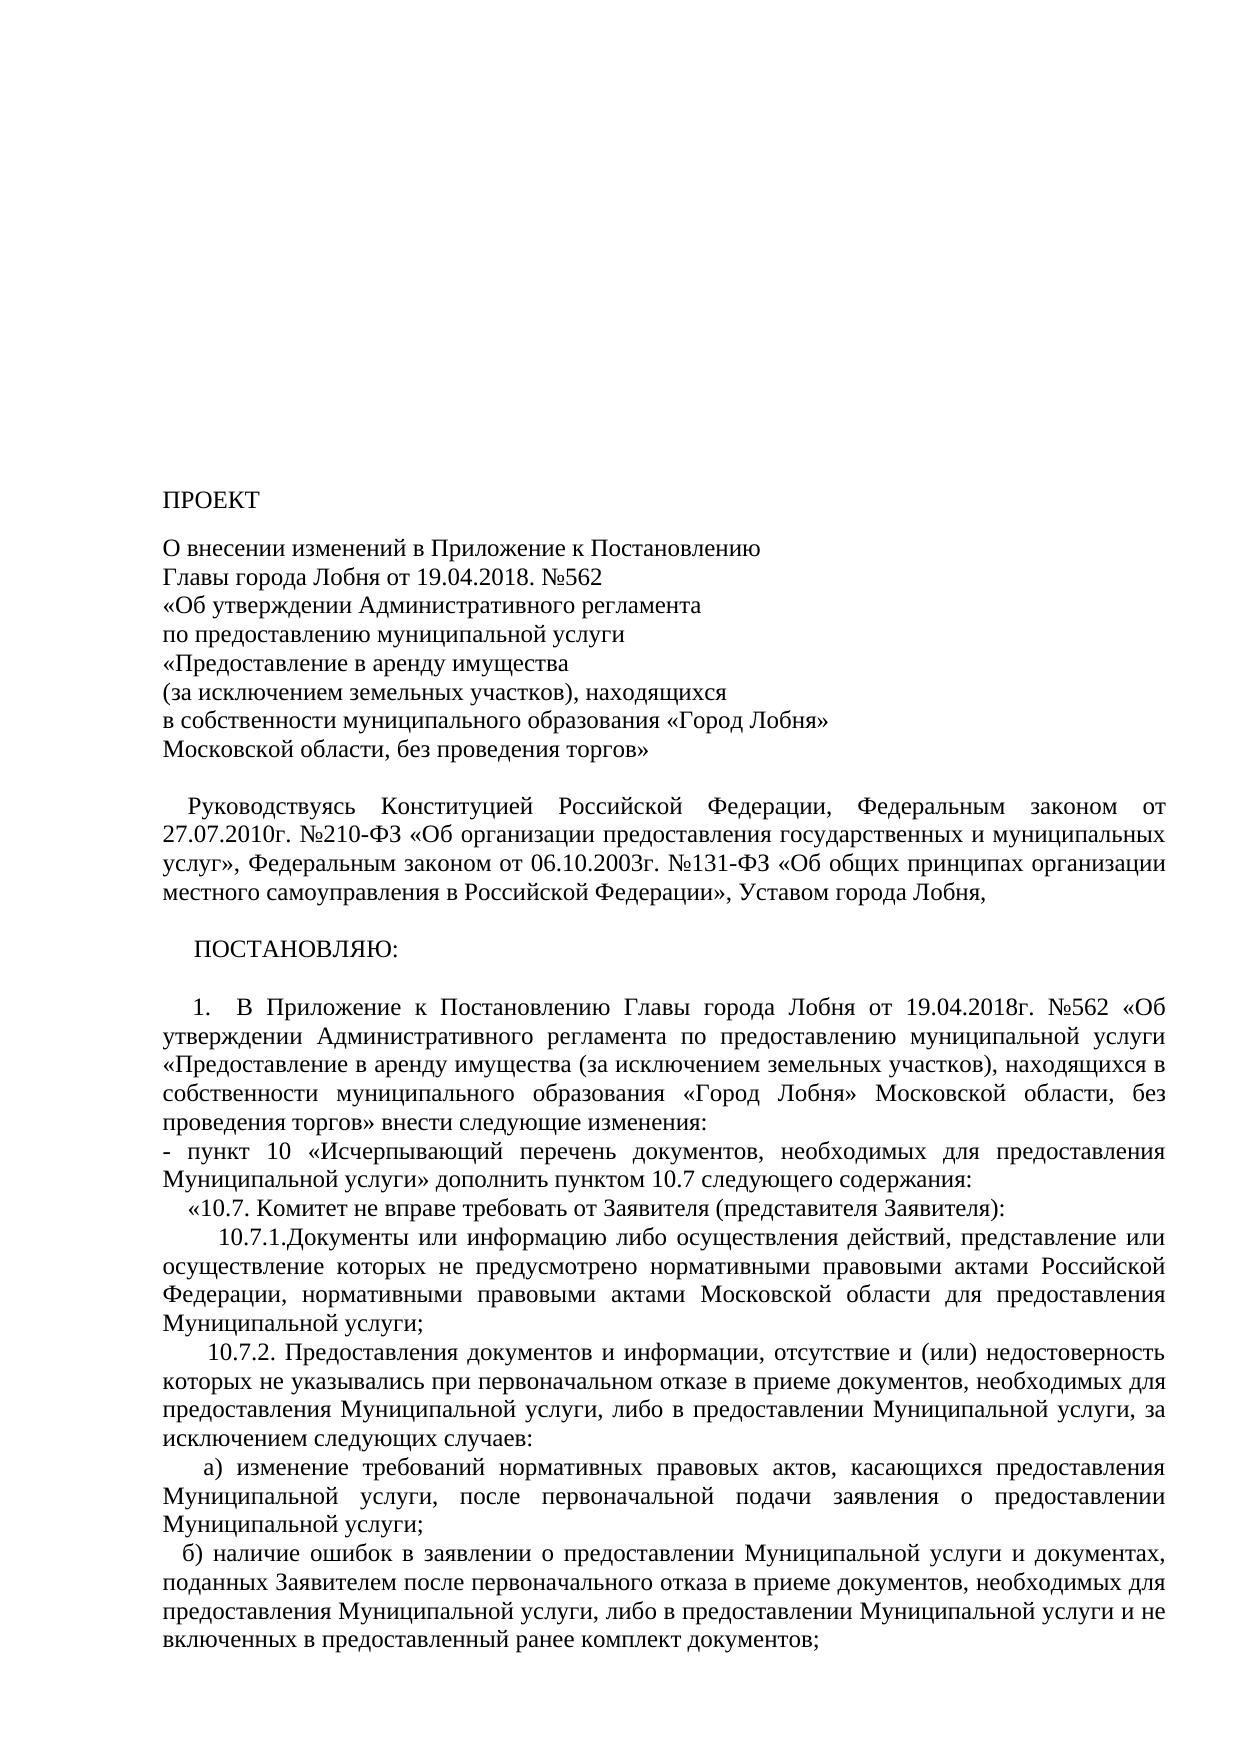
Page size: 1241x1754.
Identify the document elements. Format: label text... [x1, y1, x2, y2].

text по предоставлению муниципальной услуги [162, 619, 1167, 648]
list 10.7.1.Документы или информацию либо осуществления действий, представление или осуществление которых не предусмотрено нормативными правовыми актами Российской Федерации, нормативными правовыми актами Московской области для предоставления Муниципальной услуги; [162, 1222, 1167, 1337]
text ПОСТАНОВЛЯЮ: [162, 934, 1167, 963]
text «Предоставление в аренду имущества [162, 648, 1167, 677]
text в собственности муниципального образования «Город Лобня» [162, 705, 1167, 734]
text О внесении изменений в Приложение к Постановлению [162, 533, 1167, 562]
list «10.7. Комитет не вправе требовать от Заявителя (представителя Заявителя): [162, 1193, 1167, 1222]
list В Приложение к Постановлению Главы города Лобня от 19.04.2018г. №562 «Об утверждении Административного регламента по предоставлению муниципальной услуги «Предоставление в аренду имущества (за исключением земельных участков), находящихся в собственности муниципального образования «Город Лобня» Московской области, без проведения торгов» внести следующие изменения: [162, 992, 1167, 1136]
list б) наличие ошибок в заявлении о предоставлении Муниципальной услуги и документах, поданных Заявителем после первоначального отказа в приеме документов, необходимых для предоставления Муниципальной услуги, либо в предоставлении Муниципальной услуги и не включенных в предоставленный ранее комплект документов; [162, 1538, 1167, 1653]
list - пункт 10 «Исчерпывающий перечень документов, необходимых для предоставления Муниципальной услуги» дополнить пунктом 10.7 следующего содержания: [162, 1136, 1167, 1193]
list 10.7.2. Предоставления документов и информации, отсутствие и (или) недостоверность которых не указывались при первоначальном отказе в приеме документов, необходимых для предоставления Муниципальной услуги, либо в предоставлении Муниципальной услуги, за исключением следующих случаев: [162, 1337, 1167, 1452]
text Главы города Лобня от 19.04.2018. №562 [162, 562, 1167, 590]
text Руководствуясь Конституцией Российской Федерации, Федеральным законом от 27.07.2010г. №210-ФЗ «Об организации предоставления государственных и муниципальных услуг», Федеральным законом от 06.10.2003г. №131-ФЗ «Об общих принципах организации местного самоуправления в Российской Федерации», Уставом города Лобня, [162, 791, 1167, 906]
text «Об утверждении Административного регламента [162, 590, 1167, 619]
list а) изменение требований нормативных правовых актов, касающихся предоставления Муниципальной услуги, после первоначальной подачи заявления о предоставлении Муниципальной услуги; [162, 1452, 1167, 1538]
text Московской области, без проведения торгов» [162, 734, 1167, 763]
text (за исключением земельных участков), находящихся [162, 677, 1167, 705]
text ПРОЕКТ [162, 485, 1167, 514]
